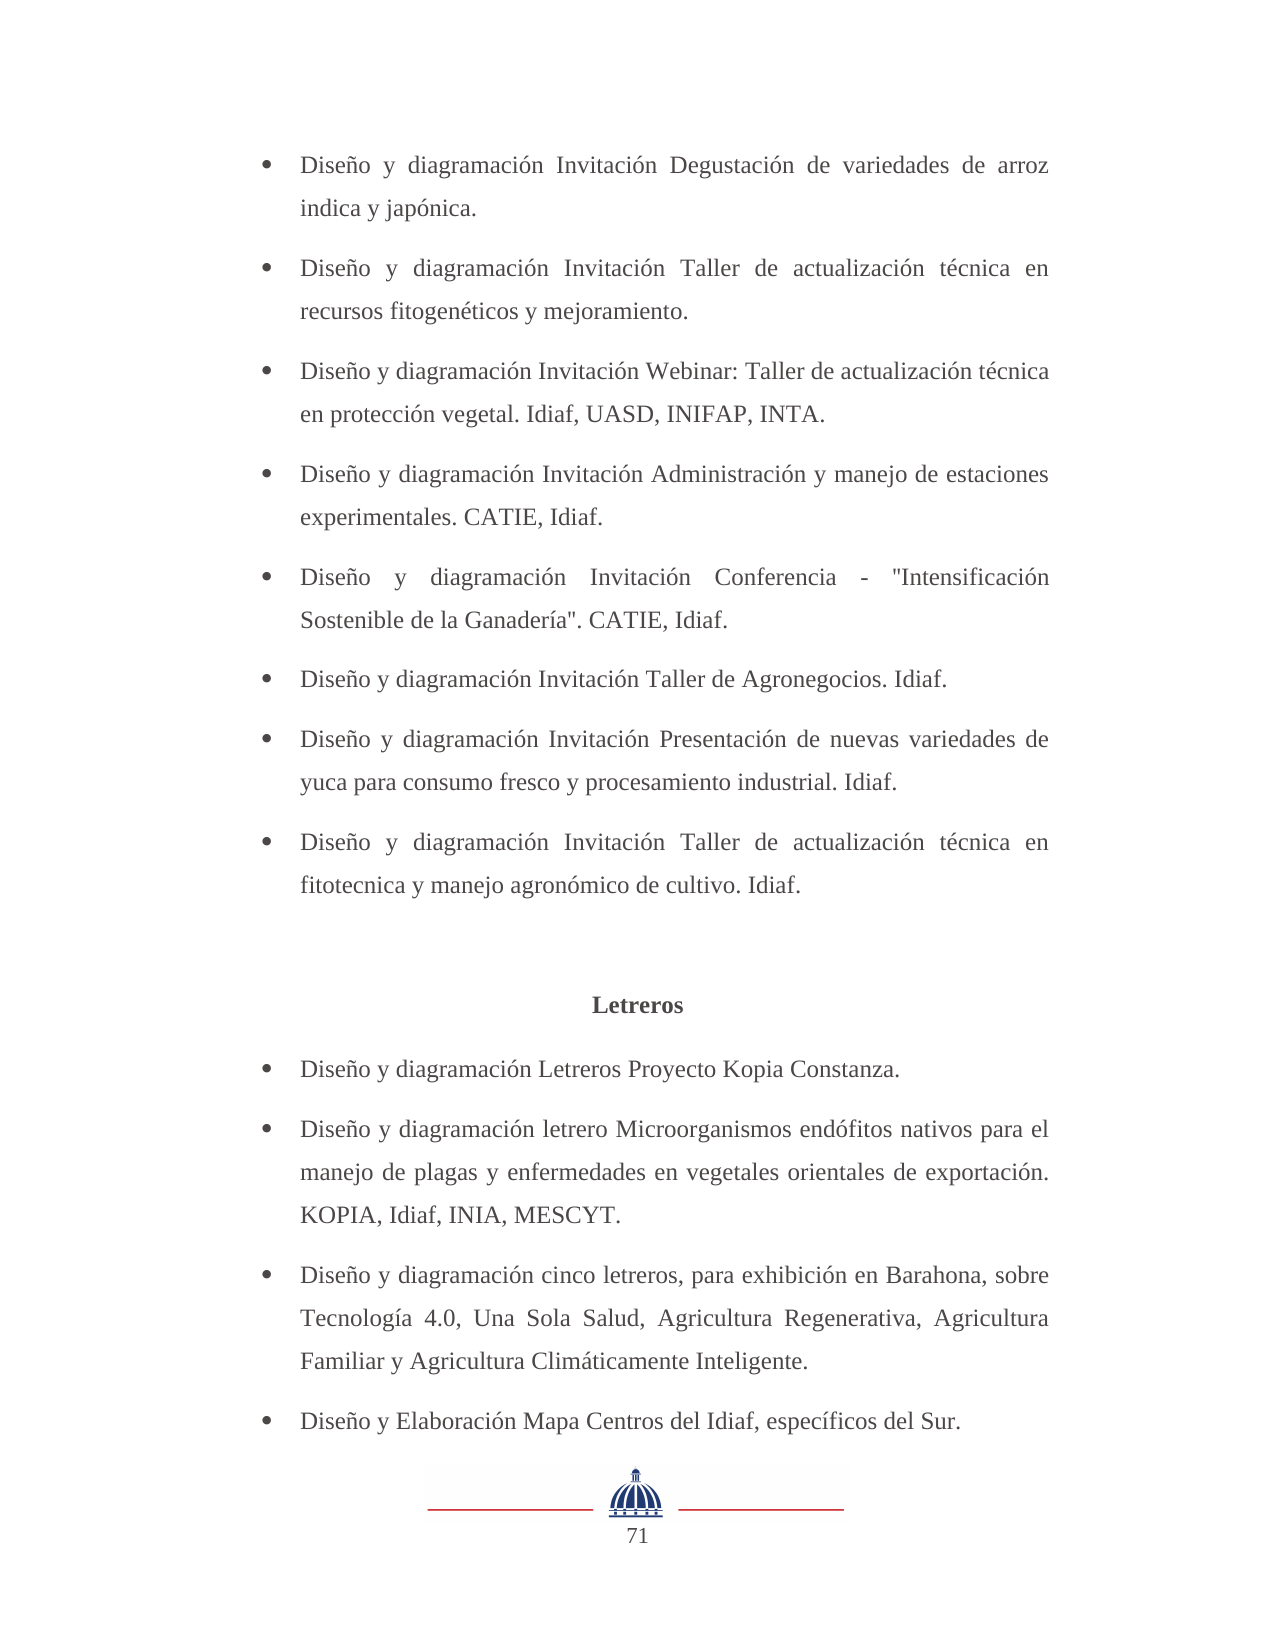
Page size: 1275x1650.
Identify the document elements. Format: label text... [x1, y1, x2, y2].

list Diseño y diagramación Invitación Webinar: Taller de actualización técnica en protección vegetal. Idiaf, UASD, INIFAP, INTA. [262, 356, 1050, 428]
picture [424, 1464, 851, 1522]
list Diseño y diagramación Invitación Administración y manejo de estaciones experimentales. CATIE, Idiaf. [262, 459, 1050, 531]
list Diseño y diagramación Invitación Presentación de nuevas variedades de yuca para consumo fresco y procesamiento industrial. Idiaf. [262, 724, 1050, 796]
list Diseño y diagramación Invitación Degustación de variedades de arroz indica y japónica. [262, 150, 1050, 222]
list Diseño y diagramación Letreros Proyecto Kopia Constanza. [262, 1054, 1050, 1083]
list Diseño y diagramación cinco letreros, para exhibición en Barahona, sobre Tecnología 4.0, Una Sola Salud, Agricultura Regenerativa, Agricultura Familiar y Agricultura Climáticamente Inteligente. [262, 1260, 1050, 1375]
list Diseño y Elaboración Mapa Centros del Idiaf, específicos del Sur. [262, 1406, 1050, 1434]
list Diseño y diagramación Invitación Taller de Agronegocios. Idiaf. [262, 664, 1050, 693]
list Diseño y diagramación Invitación Conferencia - ''Intensificación Sostenible de la Ganadería''. CATIE, Idiaf. [262, 562, 1050, 633]
list Diseño y diagramación Invitación Taller de actualización técnica en recursos fitogenéticos y mejoramiento. [262, 253, 1050, 325]
list Diseño y diagramación Invitación Taller de actualización técnica en fitotecnica y manejo agronómico de cultivo. Idiaf. [262, 827, 1050, 899]
list Diseño y diagramación letrero Microorganismos endófitos nativos para el manejo de plagas y enfermedades en vegetales orientales de exportación. KOPIA, Idiaf, INIA, MESCYT. [262, 1114, 1050, 1229]
text Letreros [225, 990, 1050, 1019]
